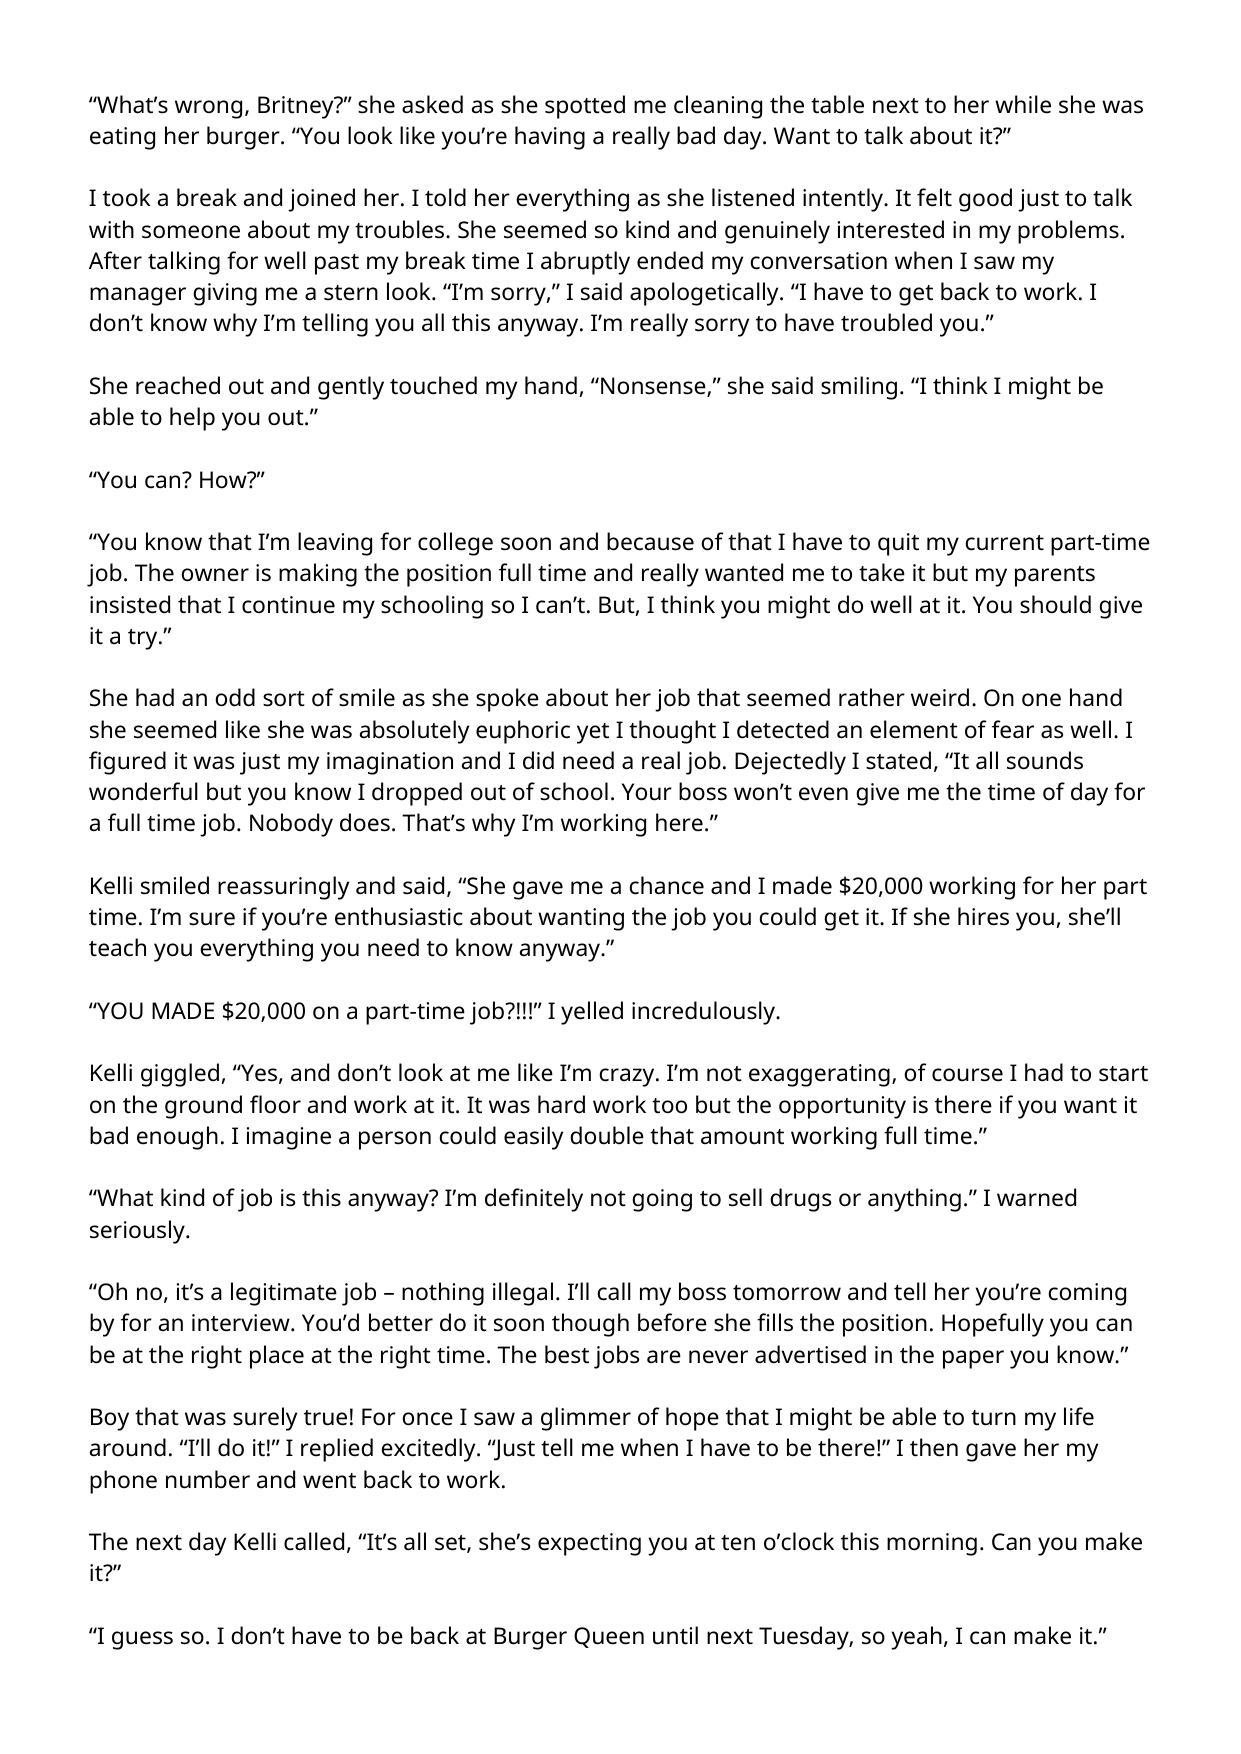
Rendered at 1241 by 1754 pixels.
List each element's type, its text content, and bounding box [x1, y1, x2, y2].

text “What kind of job is this anyway? I’m definitely not going to sell drugs or anything.” I warned seriously. [89, 1182, 1152, 1245]
text Kelli smiled reassuringly and said, “She gave me a chance and I made $20,000 working for her part time. I’m sure if you’re enthusiastic about wanting the job you could get it. If she hires you, she’ll teach you everything you need to know anyway.” [89, 870, 1152, 964]
text “I guess so. I don’t have to be back at Burger Queen until next Tuesday, so yeah, I can make it.” [89, 1620, 1152, 1651]
text “You can? How?” [89, 464, 1152, 495]
text “What’s wrong, Britney?” she asked as she spotted me cleaning the table next to her while she was eating her burger. “You look like you’re having a really bad day. Want to talk about it?” [89, 89, 1152, 151]
text I took a break and joined her. I told her everything as she listened intently. It felt good just to talk with someone about my troubles. She seemed so kind and genuinely interested in my problems. After talking for well past my break time I abruptly ended my conversation when I saw my manager giving me a stern look. “I’m sorry,” I said apologetically. “I have to get back to work. I don’t know why I’m telling you all this anyway. I’m really sorry to have troubled you.” [89, 182, 1152, 339]
text She had an odd sort of smile as she spoke about her job that seemed rather weird. On one hand she seemed like she was absolutely euphoric yet I thought I detected an element of fear as well. I figured it was just my imagination and I did need a real job. Dejectedly I stated, “It all sounds wonderful but you know I dropped out of school. Your boss won’t even give me the time of day for a full time job. Nobody does. That’s why I’m working here.” [89, 682, 1152, 839]
text The next day Kelli called, “It’s all set, she’s expecting you at ten o’clock this morning. Can you make it?” [89, 1526, 1152, 1589]
text “You know that I’m leaving for college soon and because of that I have to quit my current part-time job. The owner is making the position full time and really wanted me to take it but my parents insisted that I continue my schooling so I can’t. But, I think you might do well at it. You should give it a try.” [89, 526, 1152, 651]
text Kelli giggled, “Yes, and don’t look at me like I’m crazy. I’m not exaggerating, of course I had to start on the ground floor and work at it. It was hard work too but the opportunity is there if you want it bad enough. I imagine a person could easily double that amount working full time.” [89, 1057, 1152, 1151]
text “Oh no, it’s a legitimate job – nothing illegal. I’ll call my boss tomorrow and tell her you’re coming by for an interview. You’d better do it soon though before she fills the position. Hopefully you can be at the right place at the right time. The best jobs are never advertised in the paper you know.” [89, 1276, 1152, 1370]
text Boy that was surely true! For once I saw a glimmer of hope that I might be able to turn my life around. “I’ll do it!” I replied excitedly. “Just tell me when I have to be there!” I then gave her my phone number and went back to work. [89, 1401, 1152, 1495]
text “YOU MADE $20,000 on a part-time job?!!!” I yelled incredulously. [89, 995, 1152, 1026]
text She reached out and gently touched my hand, “Nonsense,” she said smiling. “I think I might be able to help you out.” [89, 370, 1152, 432]
